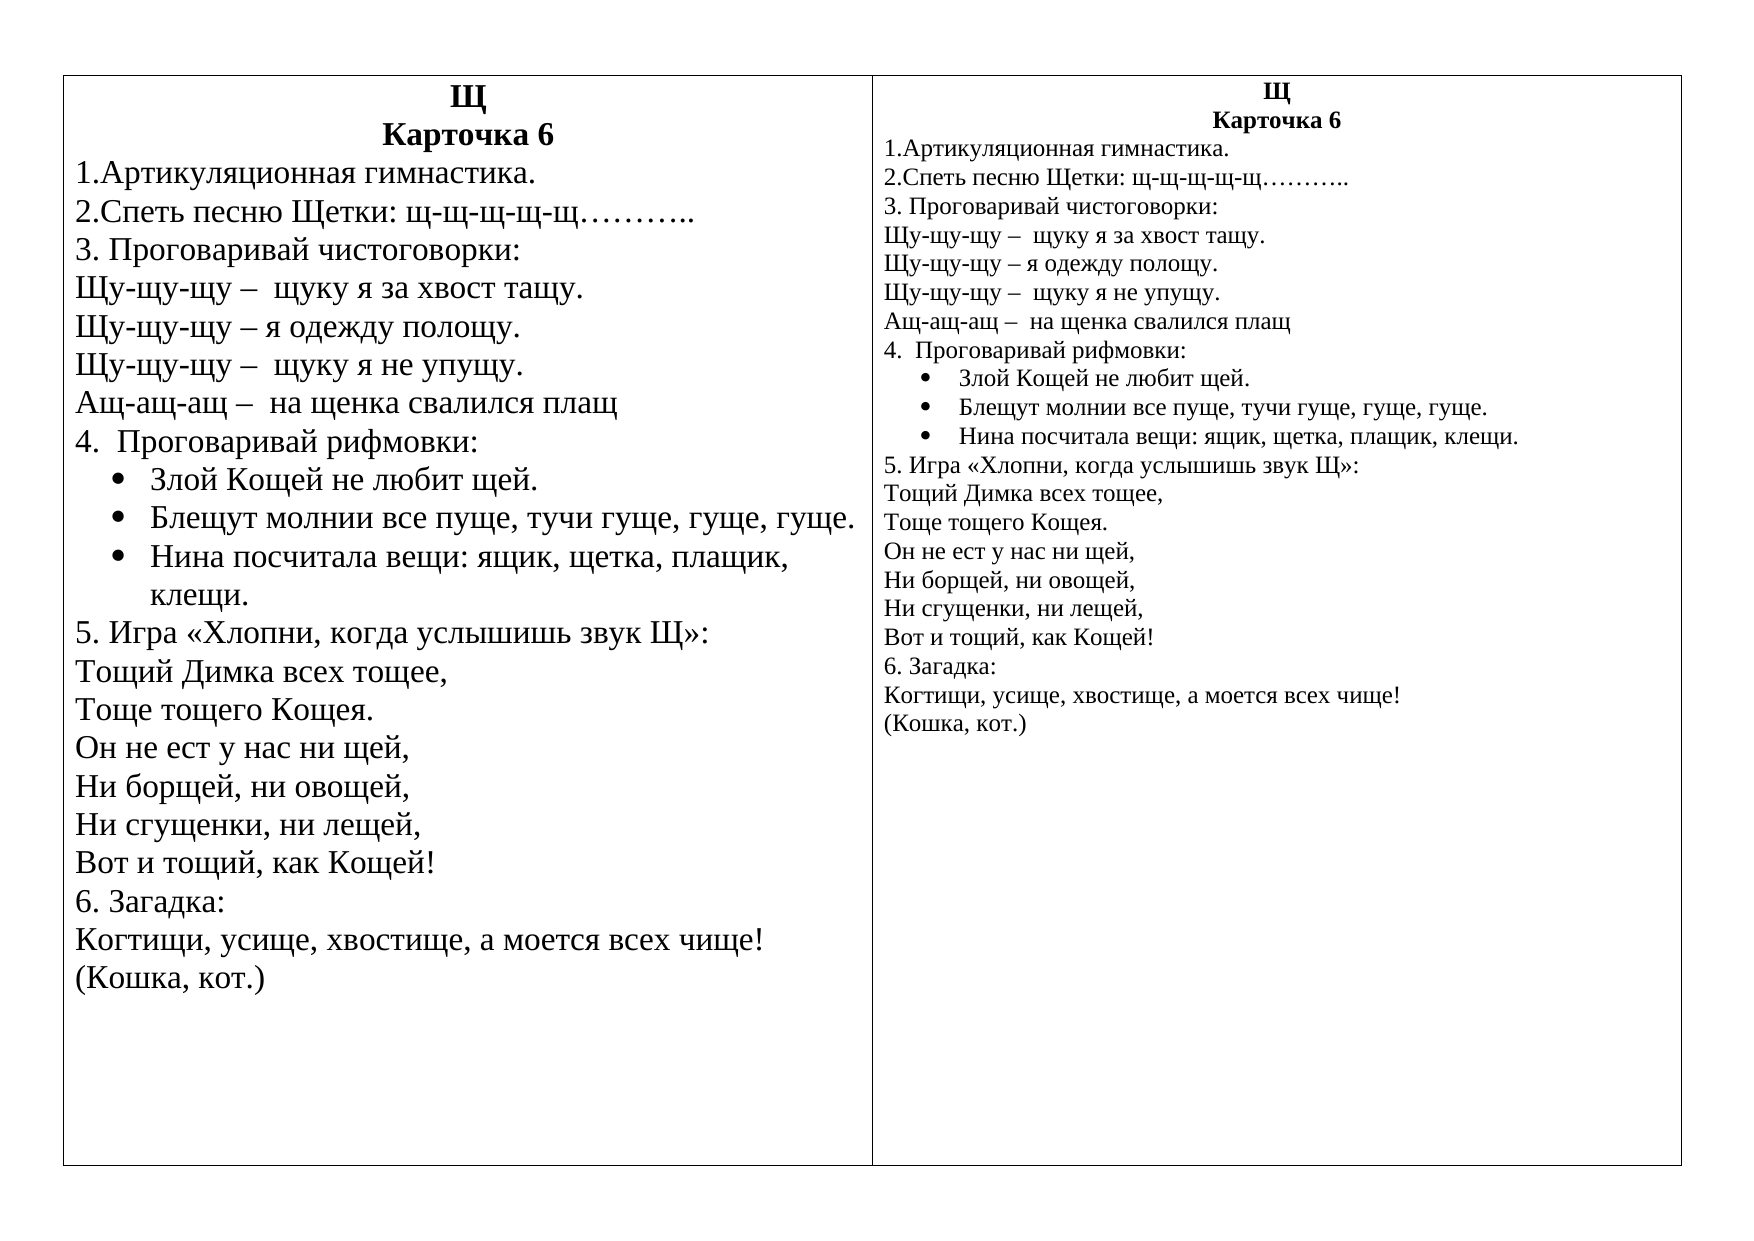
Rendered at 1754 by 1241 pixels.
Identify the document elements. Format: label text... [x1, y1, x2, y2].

table_cell Щ Карточка 6 1.Артикуляционная гимнастика. 2.Спеть песню Щетки: щ-щ-щ-щ-щ……….. 3. Проговаривай чистоговорки: Щу-щу-щу – щуку я за хвост тащу. Щу-щу-щу – я одежду полощу. Щу-щу-щу – щуку я не упущу. Ащ-ащ-ащ – на щенка свалился плащ 4. Проговаривай рифмовки: Злой Кощей не любит щей. Блещут молнии все пуще, тучи гуще, гуще, гуще. Нина посчитала вещи: ящик, щетка, плащик, клещи. 5. Игра «Хлопни, когда услышишь звук Щ»: Тощий Димка всех тощее, Тоще тощего Кощея. Он не ест у нас ни щей, Ни борщей, ни овощей, Ни сгущенки, ни лещей, Вот и тощий, как Кощей! 6. Загадка: Когтищи, усище, хвостище, а моется всех чище! (Кошка, кот.) [873, 76, 1681, 1165]
table_cell Щ Карточка 6 1.Артикуляционная гимнастика. 2.Спеть песню Щетки: щ-щ-щ-щ-щ……….. 3. Проговаривай чистоговорки: Щу-щу-щу – щуку я за хвост тащу. Щу-щу-щу – я одежду полощу. Щу-щу-щу – щуку я не упущу. Ащ-ащ-ащ – на щенка свалился плащ 4. Проговаривай рифмовки: Злой Кощей не любит щей. Блещут молнии все пуще, тучи гуще, гуще, гуще. Нина посчитала вещи: ящик, щетка, плащик, клещи. 5. Игра «Хлопни, когда услышишь звук Щ»: Тощий Димка всех тощее, Тоще тощего Кощея. Он не ест у нас ни щей, Ни борщей, ни овощей, Ни сгущенки, ни лещей, Вот и тощий, как Кощей! 6. Загадка: Когтищи, усище, хвостище, а моется всех чище! (Кошка, кот.) [64, 76, 872, 1165]
